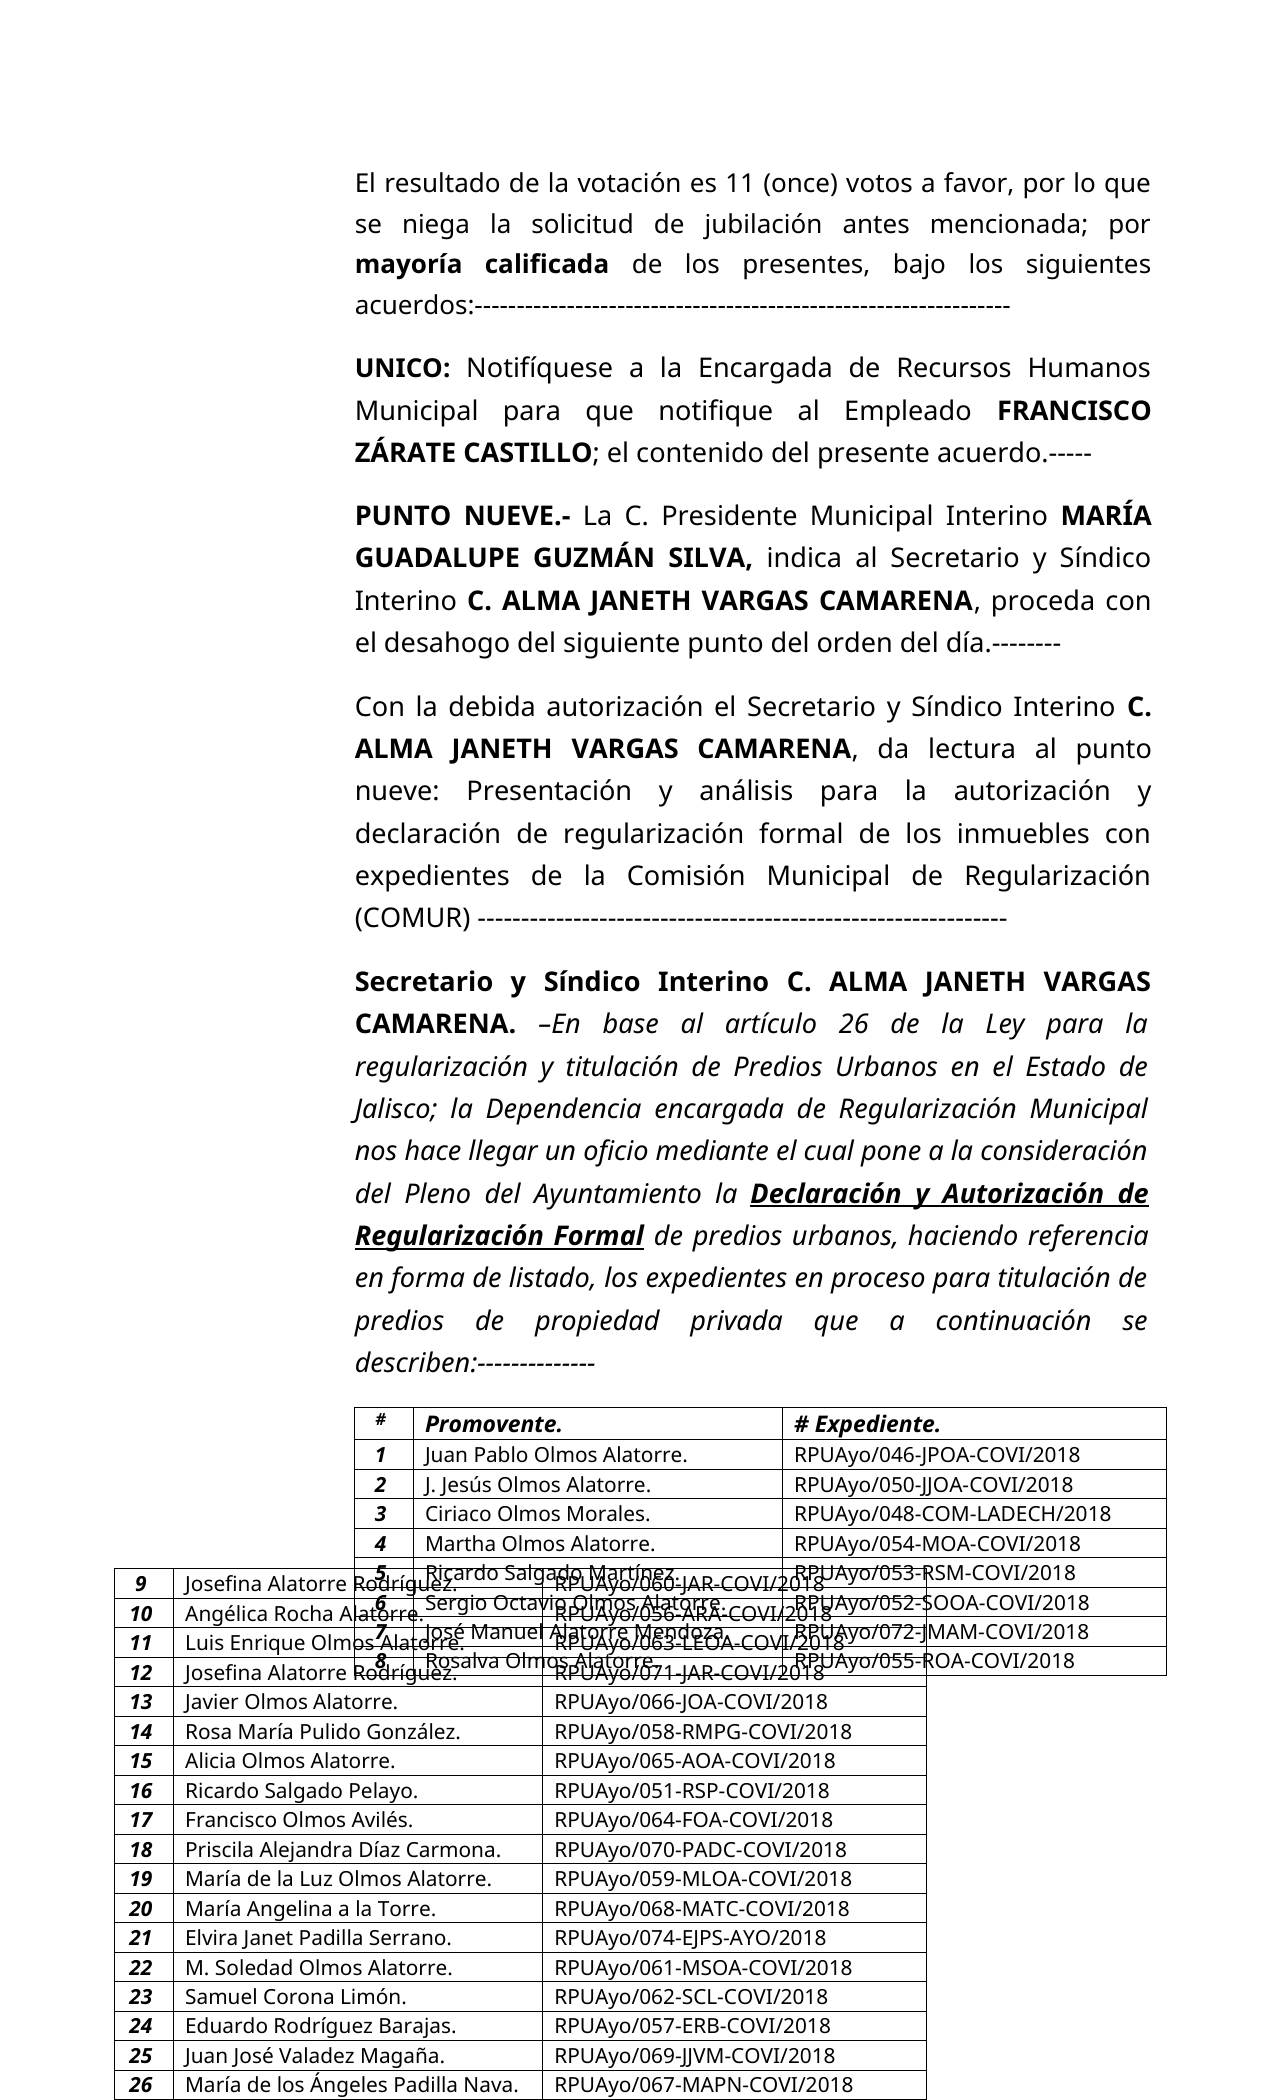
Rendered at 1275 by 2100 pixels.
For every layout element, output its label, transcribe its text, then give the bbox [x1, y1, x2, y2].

text UNICO: Notifíquese a la Encargada de Recursos Humanos Municipal para que notifique al Empleado FRANCISCO ZÁRATE CASTILLO; el contenido del presente acuerdo.----- [354, 348, 1152, 470]
table_cell Luis Enrique Olmos Alatorre. [174, 1628, 542, 1657]
table_header # [355, 1408, 413, 1439]
table_cell J. Jesús Olmos Alatorre. [414, 1470, 782, 1498]
table_header # Expediente. [783, 1408, 1166, 1439]
text Con la debida autorización el Secretario y Síndico Interino C. ALMA JANETH VARGAS CAMARENA, da lectura al punto nueve: Presentación y análisis para la autorización y declaración de regularización formal de los inmuebles con expedientes de la Comisión Municipal de Regularización (COMUR) ------------------------------------------------------------- [354, 687, 1152, 936]
table_header Josefina Alatorre Rodríguez. [174, 1569, 542, 1598]
table_cell Rosa María Pulido González. [174, 1717, 542, 1745]
table_cell María Angelina a la Torre. [174, 1894, 542, 1922]
table_cell RPUAyo/053-RSM-COVI/2018 [783, 1558, 1166, 1587]
table_cell Samuel Corona Limón. [174, 1982, 542, 2011]
table_cell RPUAyo/046-JPOA-COVI/2018 [783, 1440, 1166, 1469]
table_cell Priscila Alejandra Díaz Carmona. [174, 1835, 542, 1863]
text El resultado de la votación es 11 (once) votos a favor, por lo que se niega la solicitud de jubilación antes mencionada; por mayoría calificada de los presentes, bajo los siguientes acuerdos:---------------------------------------------------------------- [354, 164, 1152, 322]
table_cell 24 [115, 2012, 173, 2040]
table_cell 10 [115, 1599, 173, 1627]
table_cell RPUAyo/069-JJVM-COVI/2018 [543, 2041, 926, 2069]
table_cell RPUAyo/057-ERB-COVI/2018 [543, 2012, 926, 2040]
table_header 9 [115, 1569, 173, 1598]
table_cell RPUAyo/071-JAR-COVI/2018 [543, 1658, 926, 1686]
table_cell Juan Pablo Olmos Alatorre. [414, 1440, 782, 1469]
table_cell 15 [115, 1746, 173, 1775]
table_cell 18 [115, 1835, 173, 1863]
table_cell M. Soledad Olmos Alatorre. [174, 1953, 542, 1981]
table_cell 19 [115, 1864, 173, 1893]
table_cell 14 [115, 1717, 173, 1745]
table_cell Francisco Olmos Avilés. [174, 1805, 542, 1834]
table_cell RPUAyo/070-PADC-COVI/2018 [543, 1835, 926, 1863]
table_cell Juan José Valadez Magaña. [174, 2041, 542, 2069]
table_cell 17 [115, 1805, 173, 1834]
table_cell 21 [115, 1923, 173, 1952]
table_cell 22 [115, 1953, 173, 1981]
table_cell 11 [115, 1628, 173, 1657]
table_cell Martha Olmos Alatorre. [414, 1529, 782, 1557]
table_header Promovente. [414, 1408, 782, 1439]
table_cell 2 [355, 1470, 413, 1498]
table_cell RPUAyo/068-MATC-COVI/2018 [543, 1894, 926, 1922]
table_cell RPUAyo/058-RMPG-COVI/2018 [543, 1717, 926, 1745]
table_cell Angélica Rocha Alatorre. [174, 1599, 542, 1627]
table_cell 3 [355, 1499, 413, 1528]
table_cell María de la Luz Olmos Alatorre. [174, 1864, 542, 1893]
table_cell 12 [115, 1658, 173, 1686]
table_cell RPUAyo/072-JMAM-COVI/2018 [927, 1617, 1166, 1646]
table_cell RPUAyo/055-ROA-COVI/2018 [927, 1647, 1166, 1675]
table_cell 25 [115, 2041, 173, 2069]
table_cell RPUAyo/063-LEOA-COVI/2018 [543, 1628, 926, 1657]
table_cell RPUAyo/061-MSOA-COVI/2018 [543, 1953, 926, 1981]
table_cell Ciriaco Olmos Morales. [414, 1499, 782, 1528]
table_cell Javier Olmos Alatorre. [174, 1687, 542, 1716]
table_cell RPUAyo/054-MOA-COVI/2018 [783, 1529, 1166, 1557]
table_cell RPUAyo/064-FOA-COVI/2018 [543, 1805, 926, 1834]
table_cell 13 [115, 1687, 173, 1716]
table_cell RPUAyo/048-COM-LADECH/2018 [783, 1499, 1166, 1528]
table_cell 26 [115, 2071, 173, 2099]
table_cell Josefina Alatorre Rodríguez. [174, 1658, 542, 1686]
text PUNTO NUEVE.- La C. Presidente Municipal Interino MARÍA GUADALUPE GUZMÁN SILVA, indica al Secretario y Síndico Interino C. ALMA JANETH VARGAS CAMARENA, proceda con el desahogo del siguiente punto del orden del día.-------- [354, 497, 1152, 661]
table_cell 4 [355, 1529, 413, 1557]
table_cell RPUAyo/067-MAPN-COVI/2018 [543, 2071, 926, 2099]
table_cell María de los Ángeles Padilla Nava. [174, 2071, 542, 2099]
table_cell RPUAyo/051-RSP-COVI/2018 [543, 1776, 926, 1804]
table_cell Alicia Olmos Alatorre. [174, 1746, 542, 1775]
table_cell RPUAyo/062-SCL-COVI/2018 [543, 1982, 926, 2011]
table_cell RPUAyo/050-JJOA-COVI/2018 [783, 1470, 1166, 1498]
table_cell 1 [355, 1440, 413, 1469]
table_header RPUAyo/060-JAR-COVI/2018 [543, 1569, 926, 1598]
table_cell RPUAyo/065-AOA-COVI/2018 [543, 1746, 926, 1775]
table_cell 16 [115, 1776, 173, 1804]
table_cell RPUAyo/066-JOA-COVI/2018 [543, 1687, 926, 1716]
table_cell Ricardo Salgado Pelayo. [174, 1776, 542, 1804]
table_cell Elvira Janet Padilla Serrano. [174, 1923, 542, 1952]
table_cell RPUAyo/059-MLOA-COVI/2018 [543, 1864, 926, 1893]
table_cell Eduardo Rodríguez Barajas. [174, 2012, 542, 2040]
table_cell 23 [115, 1982, 173, 2011]
text Secretario y Síndico Interino C. ALMA JANETH VARGAS CAMARENA. –En base al artículo 26 de la Ley para la regularización y titulación de Predios Urbanos en el Estado de Jalisco; la Dependencia encargada de Regularización Municipal nos hace llegar un oficio mediante el cual pone a la consideración del Pleno del Ayuntamiento la Declaración y Autorización de Regularización Formal de predios urbanos, haciendo referencia en forma de listado, los expedientes en proceso para titulación de predios de propiedad privada que a continuación se describen:-------------- [354, 962, 1152, 1381]
table_cell RPUAyo/052-SOOA-COVI/2018 [927, 1588, 1166, 1616]
table_cell 20 [115, 1894, 173, 1922]
table_cell RPUAyo/056-ARA-COVI/2018 [543, 1599, 926, 1627]
table_cell RPUAyo/074-EJPS-AYO/2018 [543, 1923, 926, 1952]
